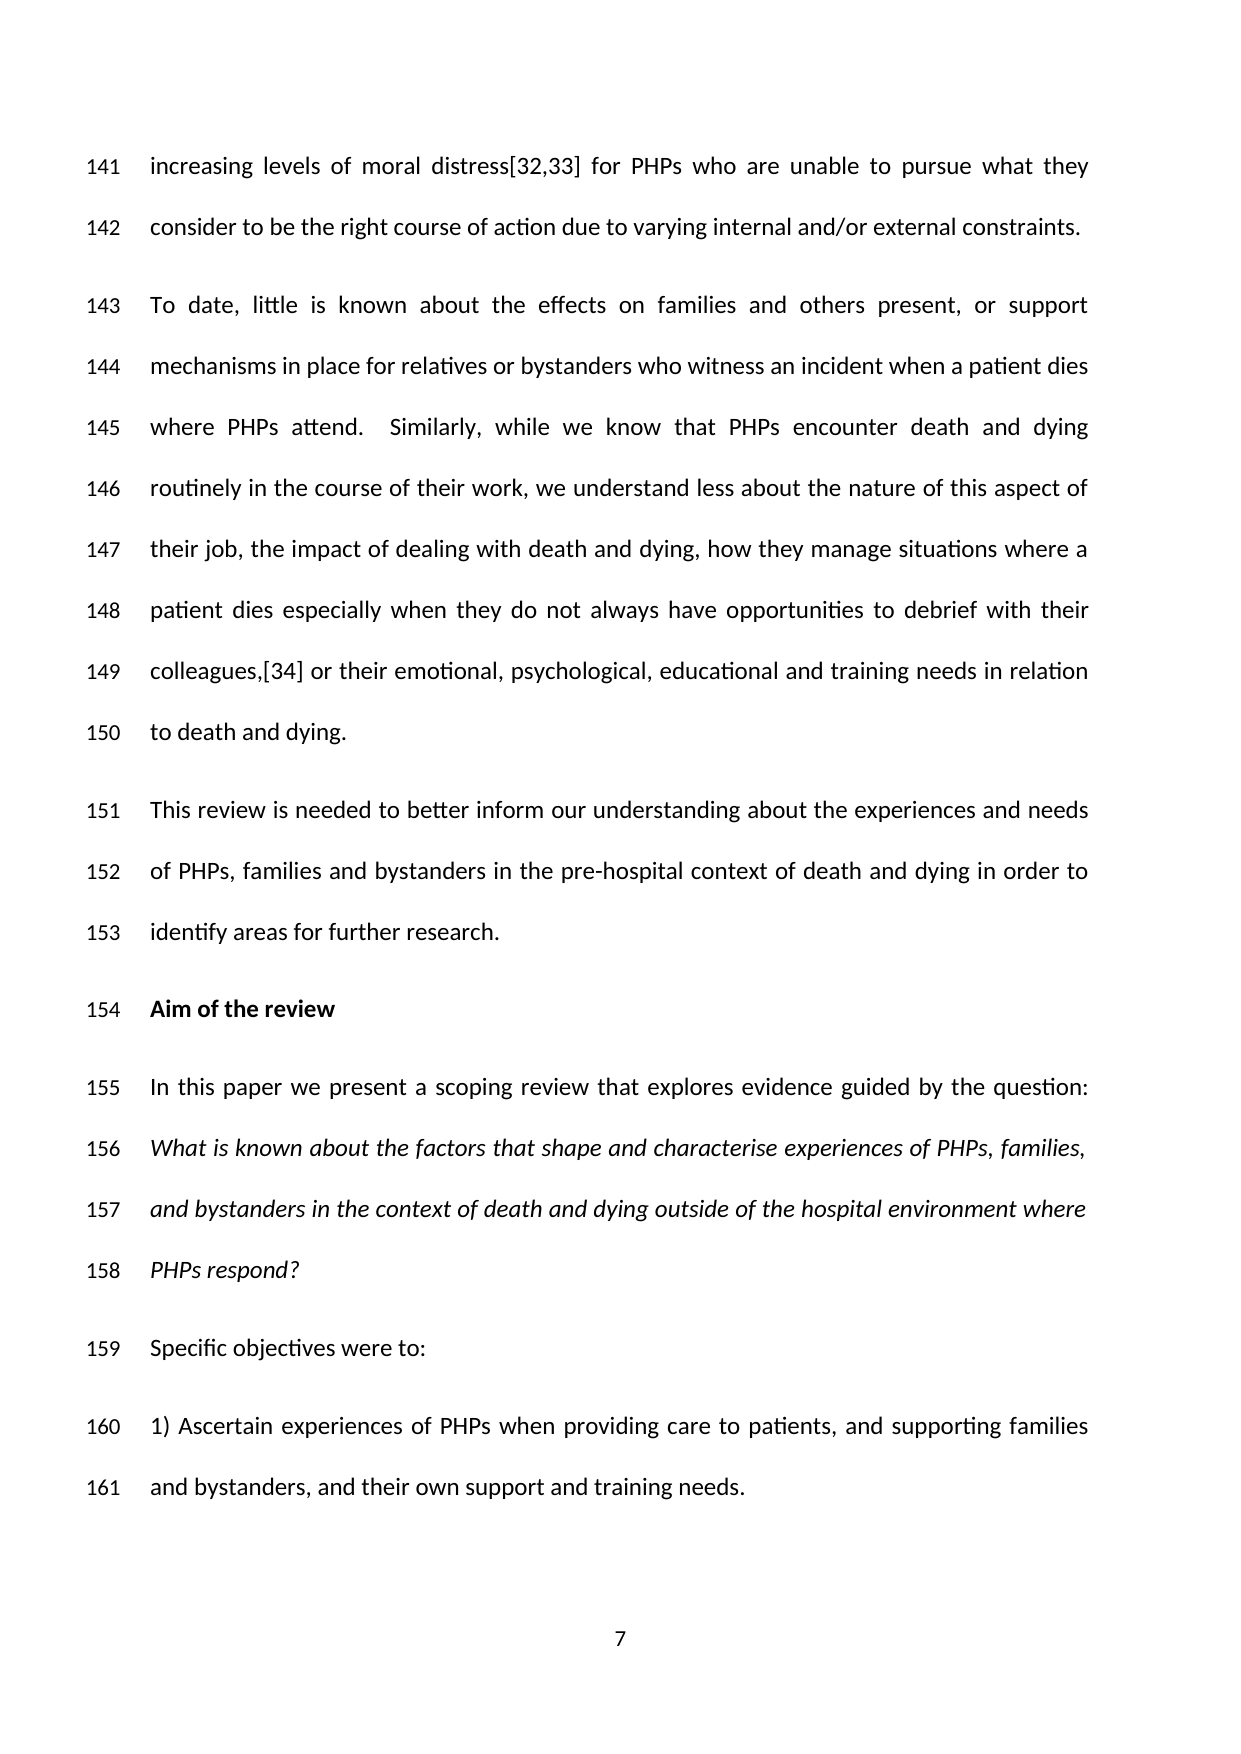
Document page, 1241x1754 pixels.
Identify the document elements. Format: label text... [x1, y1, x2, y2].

text 1) Ascertain experiences of PHPs when providing care to patients, and supporting families and bystanders, and their own support and training needs. [150, 1410, 1090, 1501]
text To date, little is known about the effects on families and others present, or support mechanisms in place for relatives or bystanders who witness an incident when a patient dies where PHPs attend. Similarly, while we know that PHPs encounter death and dying routinely in the course of their work, we understand less about the nature of this aspect of their job, the impact of dealing with death and dying, how they manage situations where a patient dies especially when they do not always have opportunities to debrief with their colleagues,[34] or their emotional, psychological, educational and training needs in relation to death and dying. [150, 289, 1090, 747]
text In this paper we present a scoping review that explores evidence guided by the question: What is known about the factors that shape and characterise experiences of PHPs, families, and bystanders in the context of death and dying outside of the hospital environment where PHPs respond? [150, 1071, 1090, 1285]
text This review is needed to better inform our understanding about the experiences and needs of PHPs, families and bystanders in the pre-hospital context of death and dying in order to identify areas for further research. [150, 794, 1090, 946]
text Aim of the review [150, 993, 1090, 1024]
text Specific objectives were to: [150, 1332, 1090, 1363]
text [150, 150, 1090, 242]
